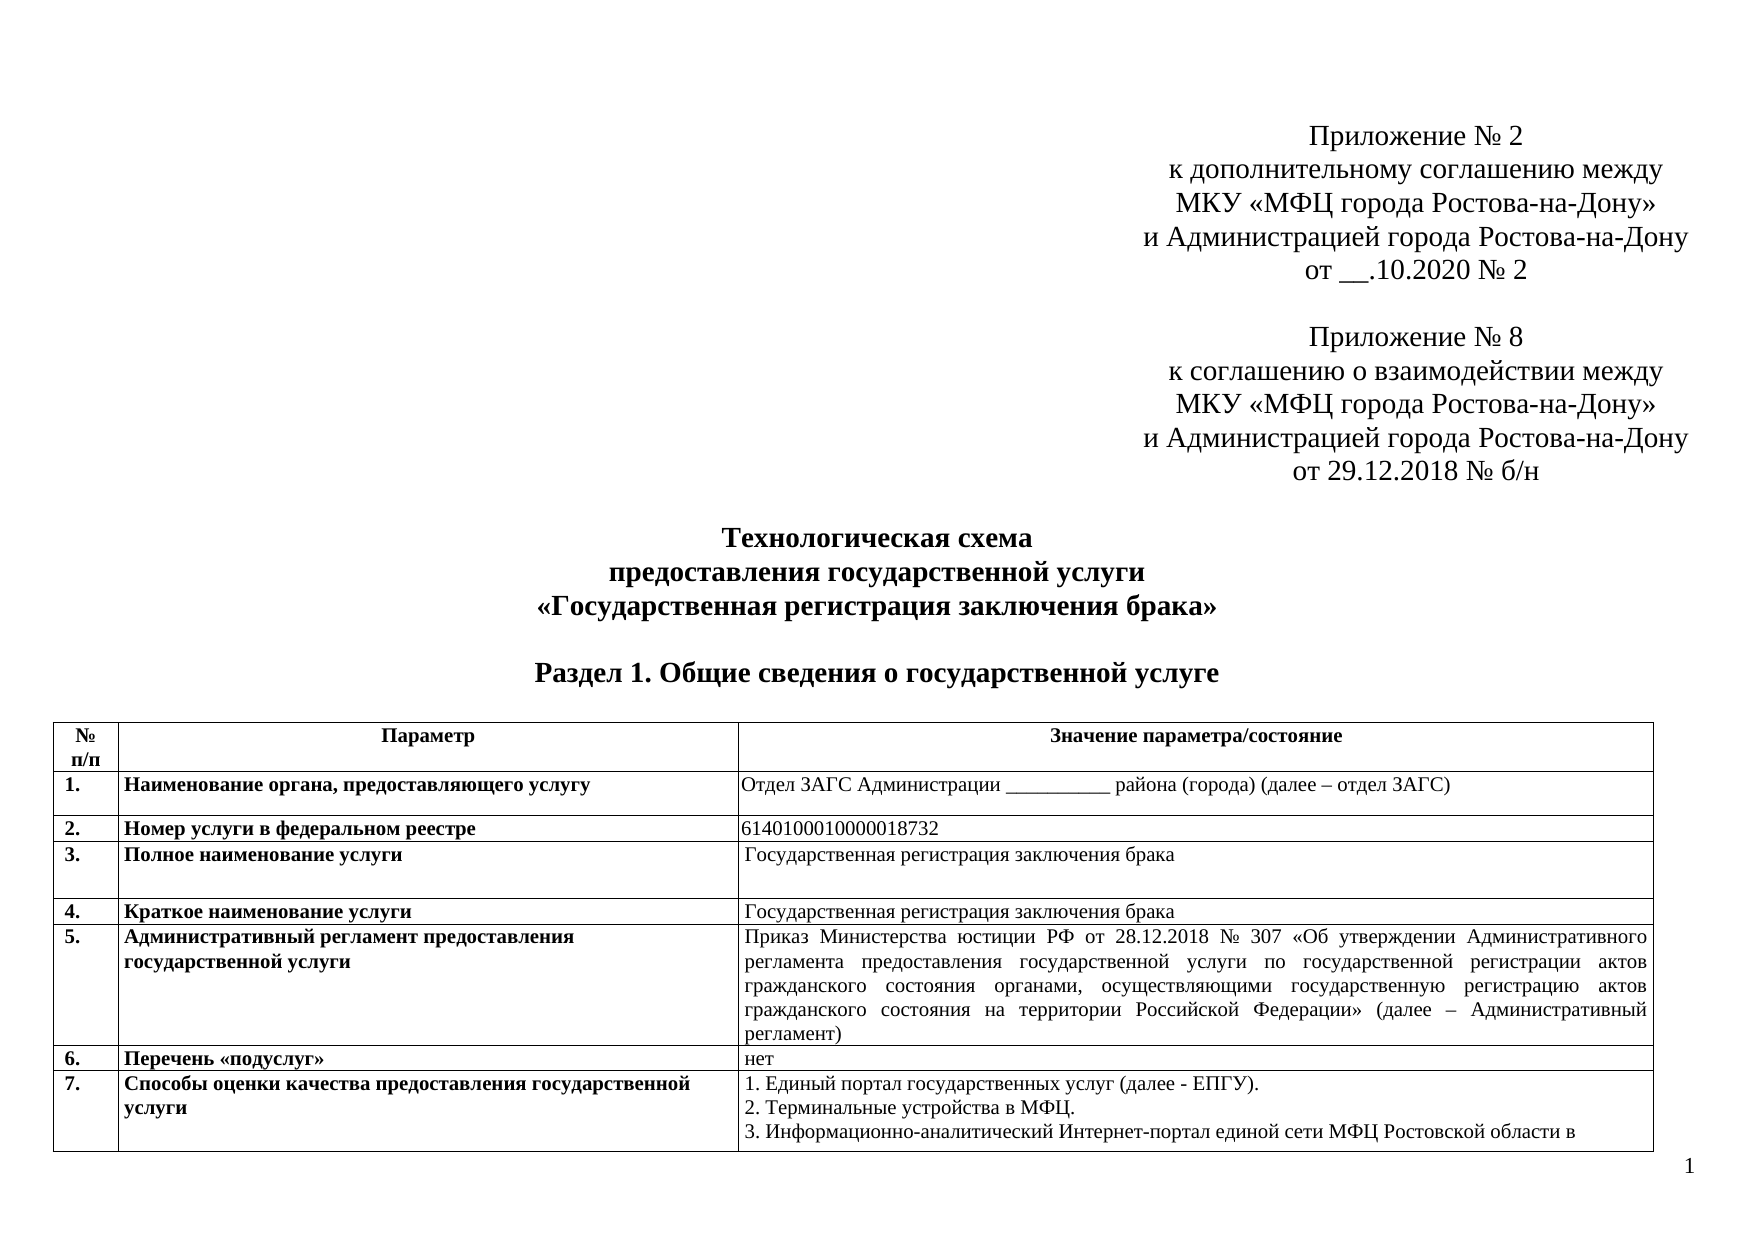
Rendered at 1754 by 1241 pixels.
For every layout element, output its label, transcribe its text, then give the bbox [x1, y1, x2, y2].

text МКУ «МФЦ города Ростова-на-Дону» [1137, 185, 1695, 219]
table_cell 6. [54, 1046, 118, 1070]
text Приложение № 8 [1137, 319, 1695, 353]
table_cell Отдел ЗАГС Администрации __________ района (города) (далее – отдел ЗАГС) [739, 772, 1653, 815]
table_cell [739, 1071, 1653, 1151]
table_header Параметр [119, 723, 738, 771]
text Технологическая схема [59, 521, 1695, 554]
text и Администрацией города Ростова-на-Дону [1137, 219, 1695, 252]
table_cell нет [739, 1046, 1653, 1070]
table_cell Полное наименование услуги [119, 842, 738, 898]
table_cell 6140100010000018732 [739, 816, 1653, 841]
table_cell 3. [54, 842, 118, 898]
table_cell Государственная регистрация заключения брака [739, 899, 1653, 923]
table_cell 4. [54, 899, 118, 923]
table_cell Перечень «подуслуг» [119, 1046, 738, 1070]
table_cell 5. [54, 925, 118, 1045]
text предоставления государственной услуги [59, 554, 1695, 588]
table_header № п/п [54, 723, 118, 771]
table_header Значение параметра/состояние [739, 723, 1653, 771]
table_cell 1. [54, 772, 118, 815]
text «Государственная регистрация заключения брака» [59, 588, 1695, 621]
text к дополнительному соглашению между [1137, 152, 1695, 185]
text от __.10.2020 № 2 [1137, 252, 1695, 286]
table_cell Приказ Министерства юстиции РФ от 28.12.2018 № 307 «Об утверждении Административного регламента предоставления государственной услуги по государственной регистрации актов гражданского состояния органами, осуществляющими государственную регистрацию актов гражданского состояния на территории Российской Федерации» (далее – Административный регламент) [739, 925, 1653, 1045]
text от 29.12.2018 № б/н [1137, 453, 1695, 487]
table_cell Государственная регистрация заключения брака [739, 842, 1653, 898]
text к соглашению о взаимодействии между [1137, 353, 1695, 386]
table_cell 7. [54, 1071, 118, 1151]
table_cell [119, 1071, 738, 1151]
table_cell Краткое наименование услуги [119, 899, 738, 923]
table_cell Номер услуги в федеральном реестре [119, 816, 738, 841]
text МКУ «МФЦ города Ростова-на-Дону» [1137, 386, 1695, 420]
text Раздел 1. Общие сведения о государственной услуге [59, 655, 1695, 688]
text и Администрацией города Ростова-на-Дону [1137, 420, 1695, 453]
text Приложение № 2 [1137, 118, 1695, 152]
table_cell 2. [54, 816, 118, 841]
table_cell Административный регламент предоставления государственной услуги [119, 925, 738, 1045]
table_cell Наименование органа, предоставляющего услугу [119, 772, 738, 815]
